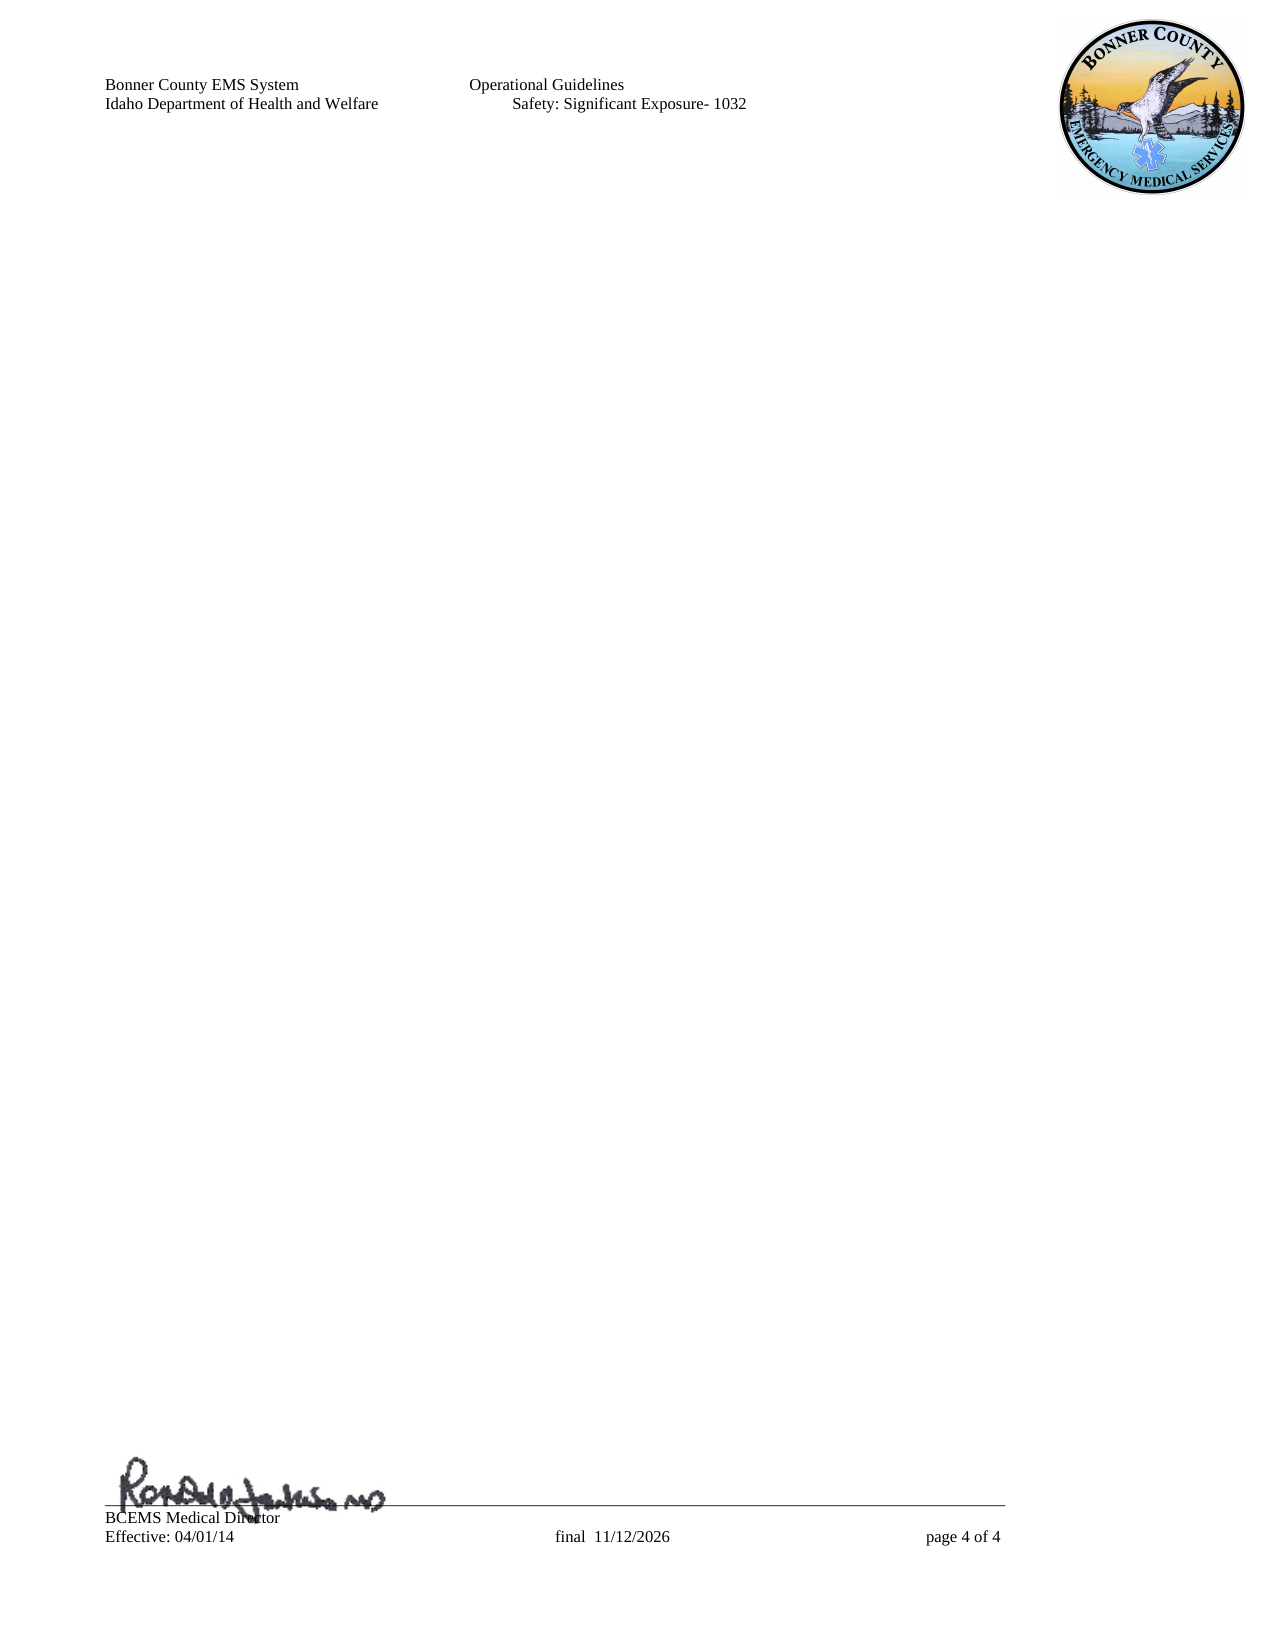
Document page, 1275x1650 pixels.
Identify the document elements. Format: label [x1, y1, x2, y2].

picture [1058, 19, 1246, 195]
picture [113, 1451, 392, 1527]
